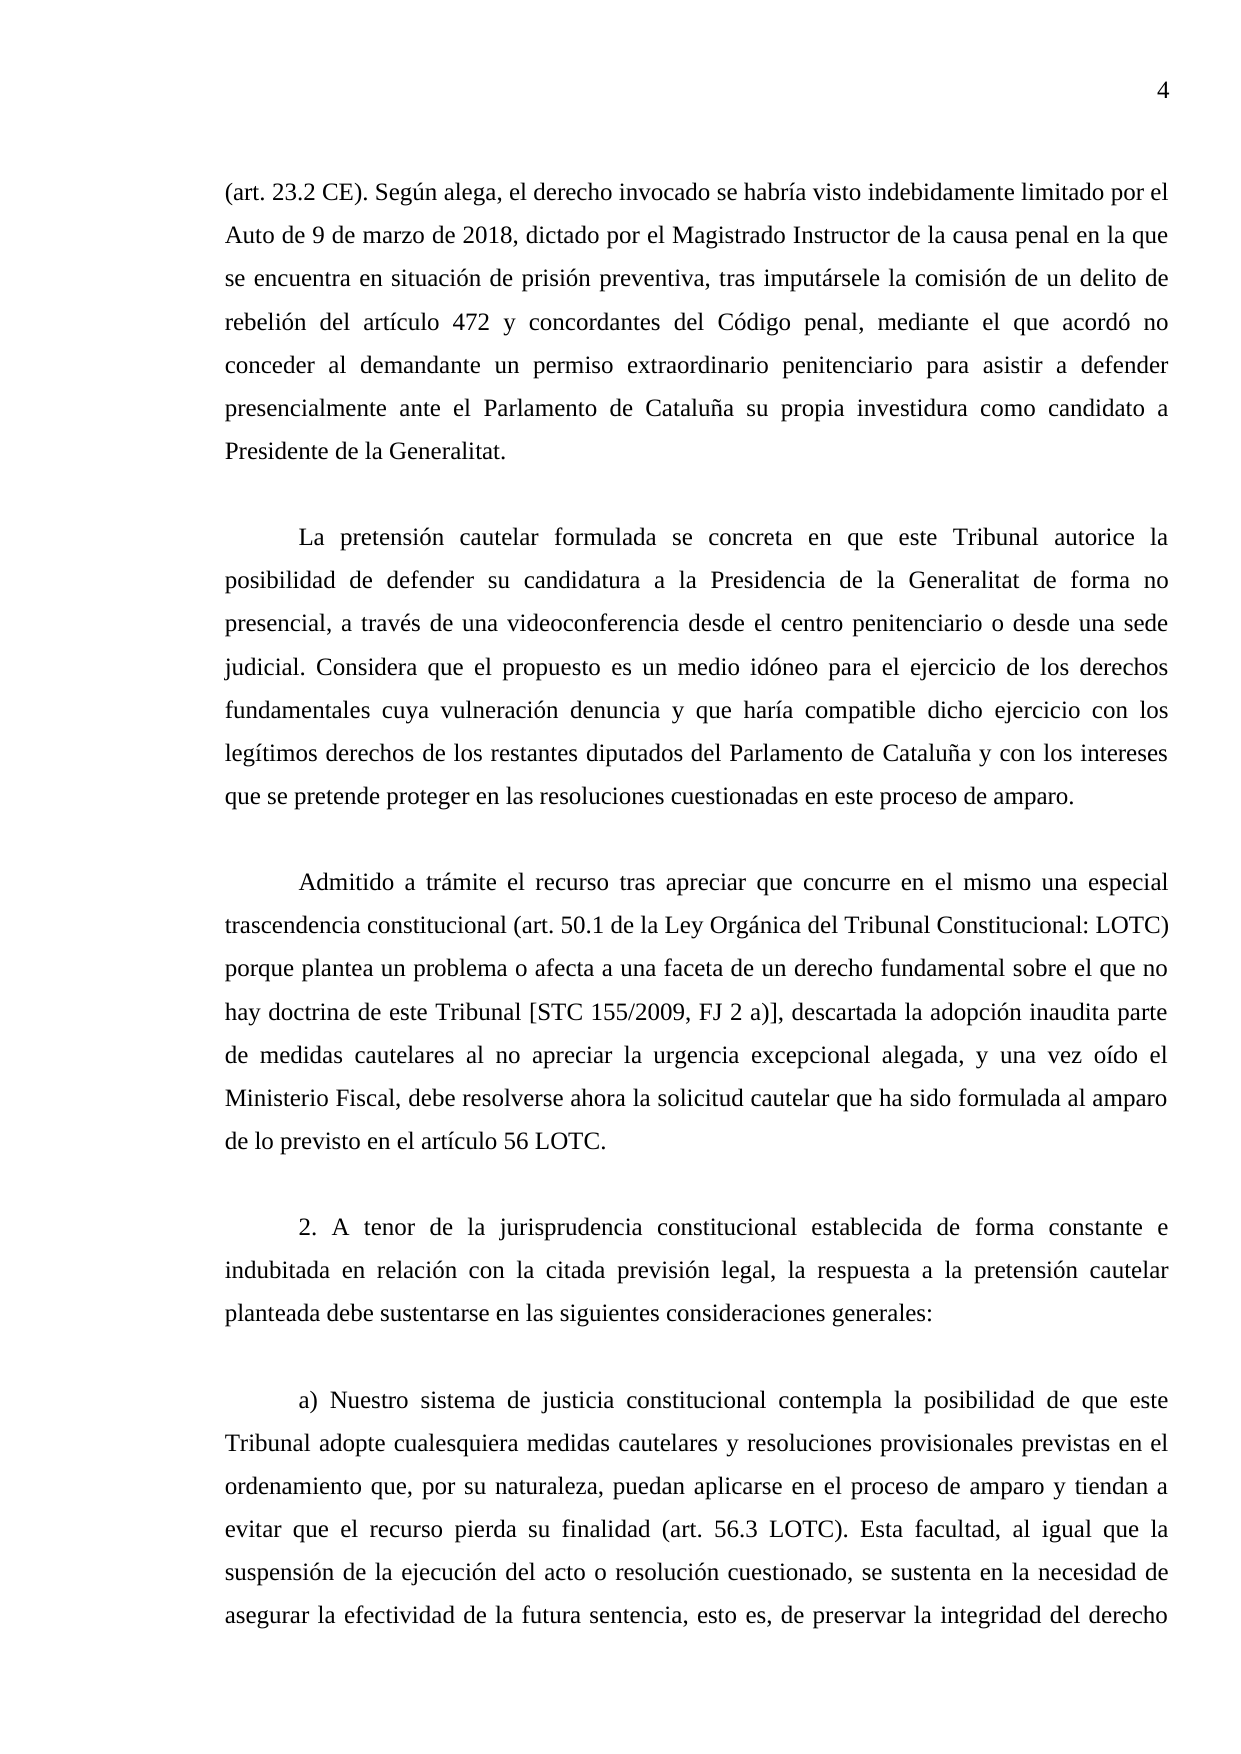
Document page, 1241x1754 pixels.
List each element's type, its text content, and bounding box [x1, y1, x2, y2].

text La pretensión cautelar formulada se concreta en que este Tribunal autorice la posibilidad de defender su candidatura a la Presidencia de la Generalitat de forma no presencial, a través de una videoconferencia desde el centro penitenciario o desde una sede judicial. Considera que el propuesto es un medio idóneo para el ejercicio de los derechos fundamentales cuya vulneración denuncia y que haría compatible dicho ejercicio con los legítimos derechos de los restantes diputados del Parlamento de Cataluña y con los intereses que se pretende proteger en las resoluciones cuestionadas en este proceso de amparo. [224, 522, 1169, 810]
text Admitido a trámite el recurso tras apreciar que concurre en el mismo una especial trascendencia constitucional (art. 50.1 de la Ley Orgánica del Tribunal Constitucional: LOTC) porque plantea un problema o afecta a una faceta de un derecho fundamental sobre el que no hay doctrina de este Tribunal [STC 155/2009, FJ 2 a)], descartada la adopción inaudita parte de medidas cautelares al no apreciar la urgencia excepcional alegada, y una vez oído el Ministerio Fiscal, debe resolverse ahora la solicitud cautelar que ha sido formulada al amparo de lo previsto en el artículo 56 LOTC. [224, 867, 1169, 1155]
text 2. A tenor de la jurisprudencia constitucional establecida de forma constante e indubitada en relación con la citada previsión legal, la respuesta a la pretensión cautelar planteada debe sustentarse en las siguientes consideraciones generales: [224, 1212, 1169, 1327]
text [224, 177, 1169, 465]
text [224, 1385, 1169, 1629]
